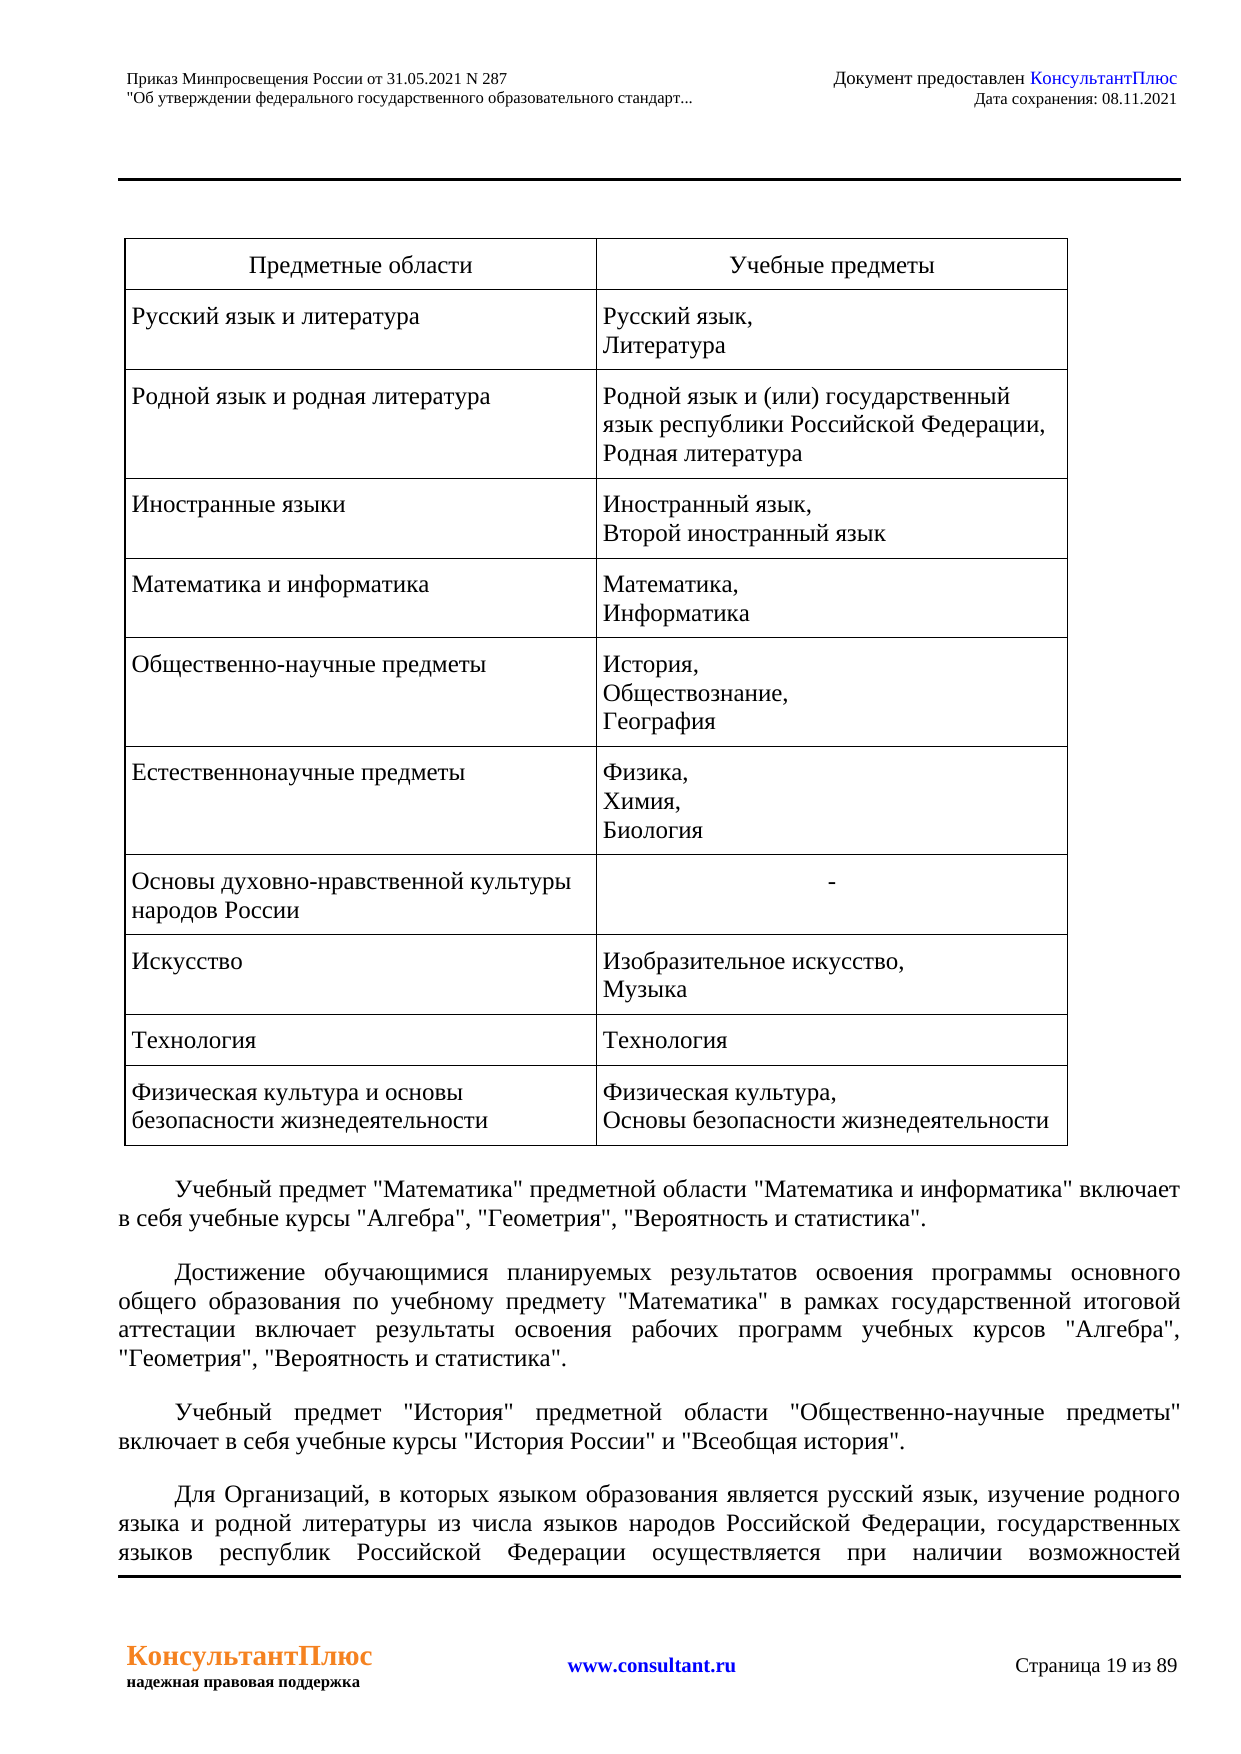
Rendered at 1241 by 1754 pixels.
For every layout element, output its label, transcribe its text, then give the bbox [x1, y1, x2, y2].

table_cell История, Обществознание, География [597, 638, 1067, 746]
table_cell Иностранный язык, Второй иностранный язык [597, 479, 1067, 557]
table_cell Иностранные языки [126, 479, 596, 557]
table_cell Физика, Химия, Биология [597, 747, 1067, 854]
table_cell Русский язык, Литература [597, 290, 1067, 369]
table_cell Родной язык и родная литература [126, 370, 596, 478]
table_cell Искусство [126, 935, 596, 1014]
table_cell Основы духовно-нравственной культуры народов России [126, 855, 596, 934]
text Достижение обучающимися планируемых результатов освоения программы основного общего образования по учебному предмету "Математика" в рамках государственной итоговой аттестации включает результаты освоения рабочих программ учебных курсов "Алгебра", "Геометрия", "Вероятность и статистика". [118, 1257, 1181, 1372]
table_cell Русский язык и литература [126, 290, 596, 369]
table_cell - [597, 855, 1067, 934]
table_cell Изобразительное искусство, Музыка [597, 935, 1067, 1014]
text Учебный предмет "Математика" предметной области "Математика и информатика" включает в себя учебные курсы "Алгебра", "Геометрия", "Вероятность и статистика". [118, 1174, 1181, 1232]
table_header Предметные области [126, 239, 596, 289]
table_cell Математика и информатика [126, 559, 596, 637]
table_cell Технология [597, 1015, 1067, 1065]
table_cell Технология [126, 1015, 596, 1065]
table_cell Естественнонаучные предметы [126, 747, 596, 854]
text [118, 1479, 1181, 1566]
table_header Учебные предметы [597, 239, 1067, 289]
table_cell Физическая культура и основы безопасности жизнедеятельности [126, 1066, 596, 1145]
table_cell Математика, Информатика [597, 559, 1067, 637]
table_cell Родной язык и (или) государственный язык республики Российской Федерации, Родная литература [597, 370, 1067, 478]
table_cell Физическая культура, Основы безопасности жизнедеятельности [597, 1066, 1067, 1145]
table_cell Общественно-научные предметы [126, 638, 596, 746]
text Учебный предмет "История" предметной области "Общественно-научные предметы" включает в себя учебные курсы "История России" и "Всеобщая история". [118, 1397, 1181, 1454]
